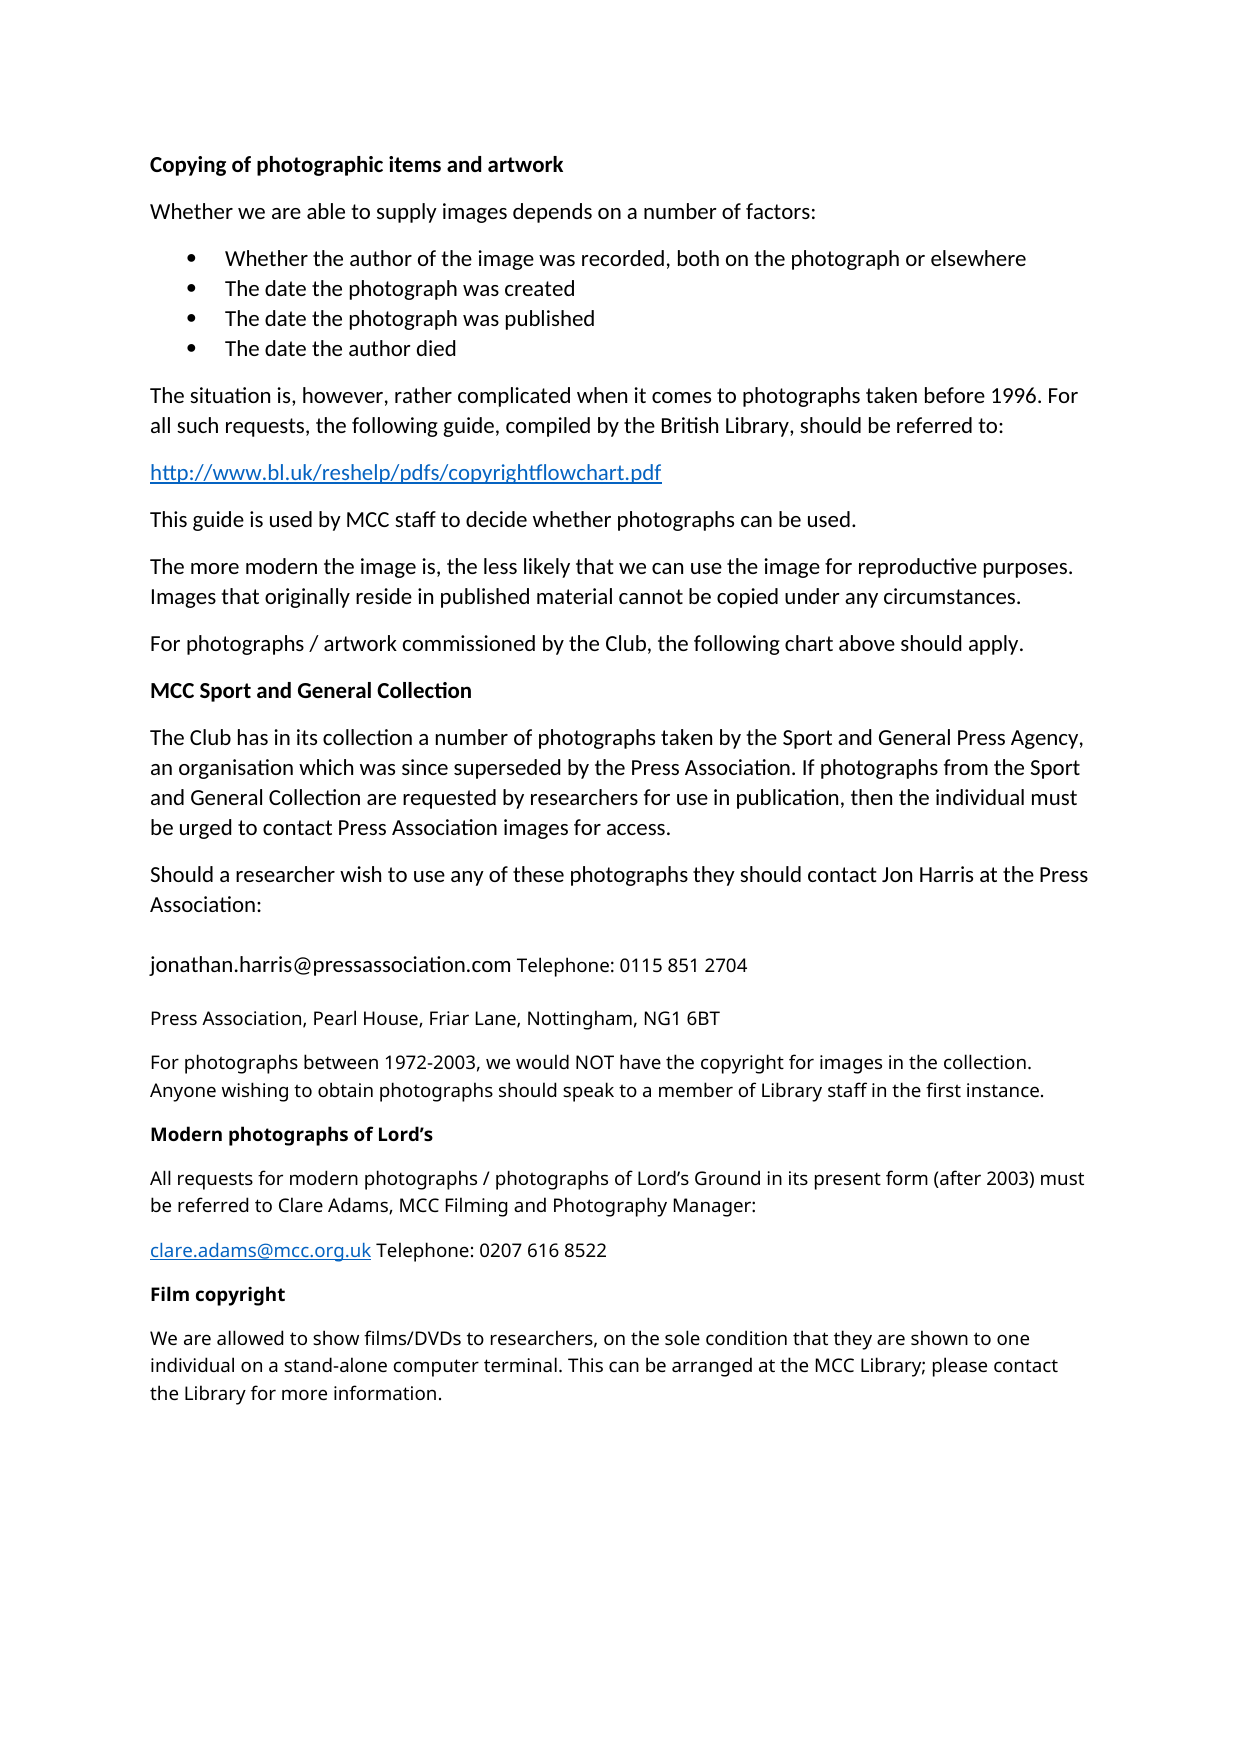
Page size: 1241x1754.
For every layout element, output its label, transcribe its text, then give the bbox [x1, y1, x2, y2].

text The Club has in its collection a number of photographs taken by the Sport and General Press Agency, an organisation which was since superseded by the Press Association. If photographs from the Sport and General Collection are requested by researchers for use in publication, then the individual must be urged to contact Press Association images for access. [150, 723, 1090, 842]
list Whether the author of the image was recorded, both on the photograph or elsewhere [187, 244, 1090, 272]
text Film copyright [150, 1281, 1090, 1307]
text MCC Sport and General Collection [150, 676, 1090, 704]
text clare.adams@mcc.org.uk Telephone: 0207 616 8522 [150, 1237, 1090, 1262]
text We are allowed to show films/DVDs to researchers, on the sole condition that they are shown to one individual on a stand-alone computer terminal. This can be arranged at the MCC Library; please contact the Library for more information. [150, 1325, 1090, 1406]
text For photographs between 1972-2003, we would NOT have the copyright for images in the collection. Anyone wishing to obtain photographs should speak to a member of Library staff in the first instance. [150, 1049, 1090, 1102]
text Whether we are able to supply images depends on a number of factors: [150, 197, 1090, 225]
text Modern photographs of Lord’s [150, 1121, 1090, 1147]
text All requests for modern photographs / photographs of Lord’s Ground in its present form (after 2003) must be referred to Clare Adams, MCC Filming and Photography Manager: [150, 1165, 1090, 1218]
list The date the photograph was published [187, 304, 1090, 332]
text The situation is, however, rather complicated when it comes to photographs taken before 1996. For all such requests, the following guide, compiled by the British Library, should be referred to: [150, 381, 1090, 439]
list The date the photograph was created [187, 274, 1090, 302]
text Press Association, Pearl House, Friar Lane, Nottingham, NG1 6BT [150, 1005, 1090, 1031]
text Copying of photographic items and artwork [150, 150, 1090, 178]
text For photographs / artwork commissioned by the Club, the following chart above should apply. [150, 629, 1090, 657]
text This guide is used by MCC staff to decide whether photographs can be used. [150, 505, 1090, 533]
text http://www.bl.uk/reshelp/pdfs/copyrightflowchart.pdf [150, 458, 1090, 486]
text The more modern the image is, the less likely that we can use the image for reproductive purposes. Images that originally reside in published material cannot be copied under any circumstances. [150, 552, 1090, 610]
text Should a researcher wish to use any of these photographs they should contact Jon Harris at the Press Association: [150, 860, 1090, 919]
list The date the author died [187, 334, 1090, 362]
text jonathan.harris@pressassociation.com Telephone: 0115 851 2704 [150, 950, 1090, 978]
